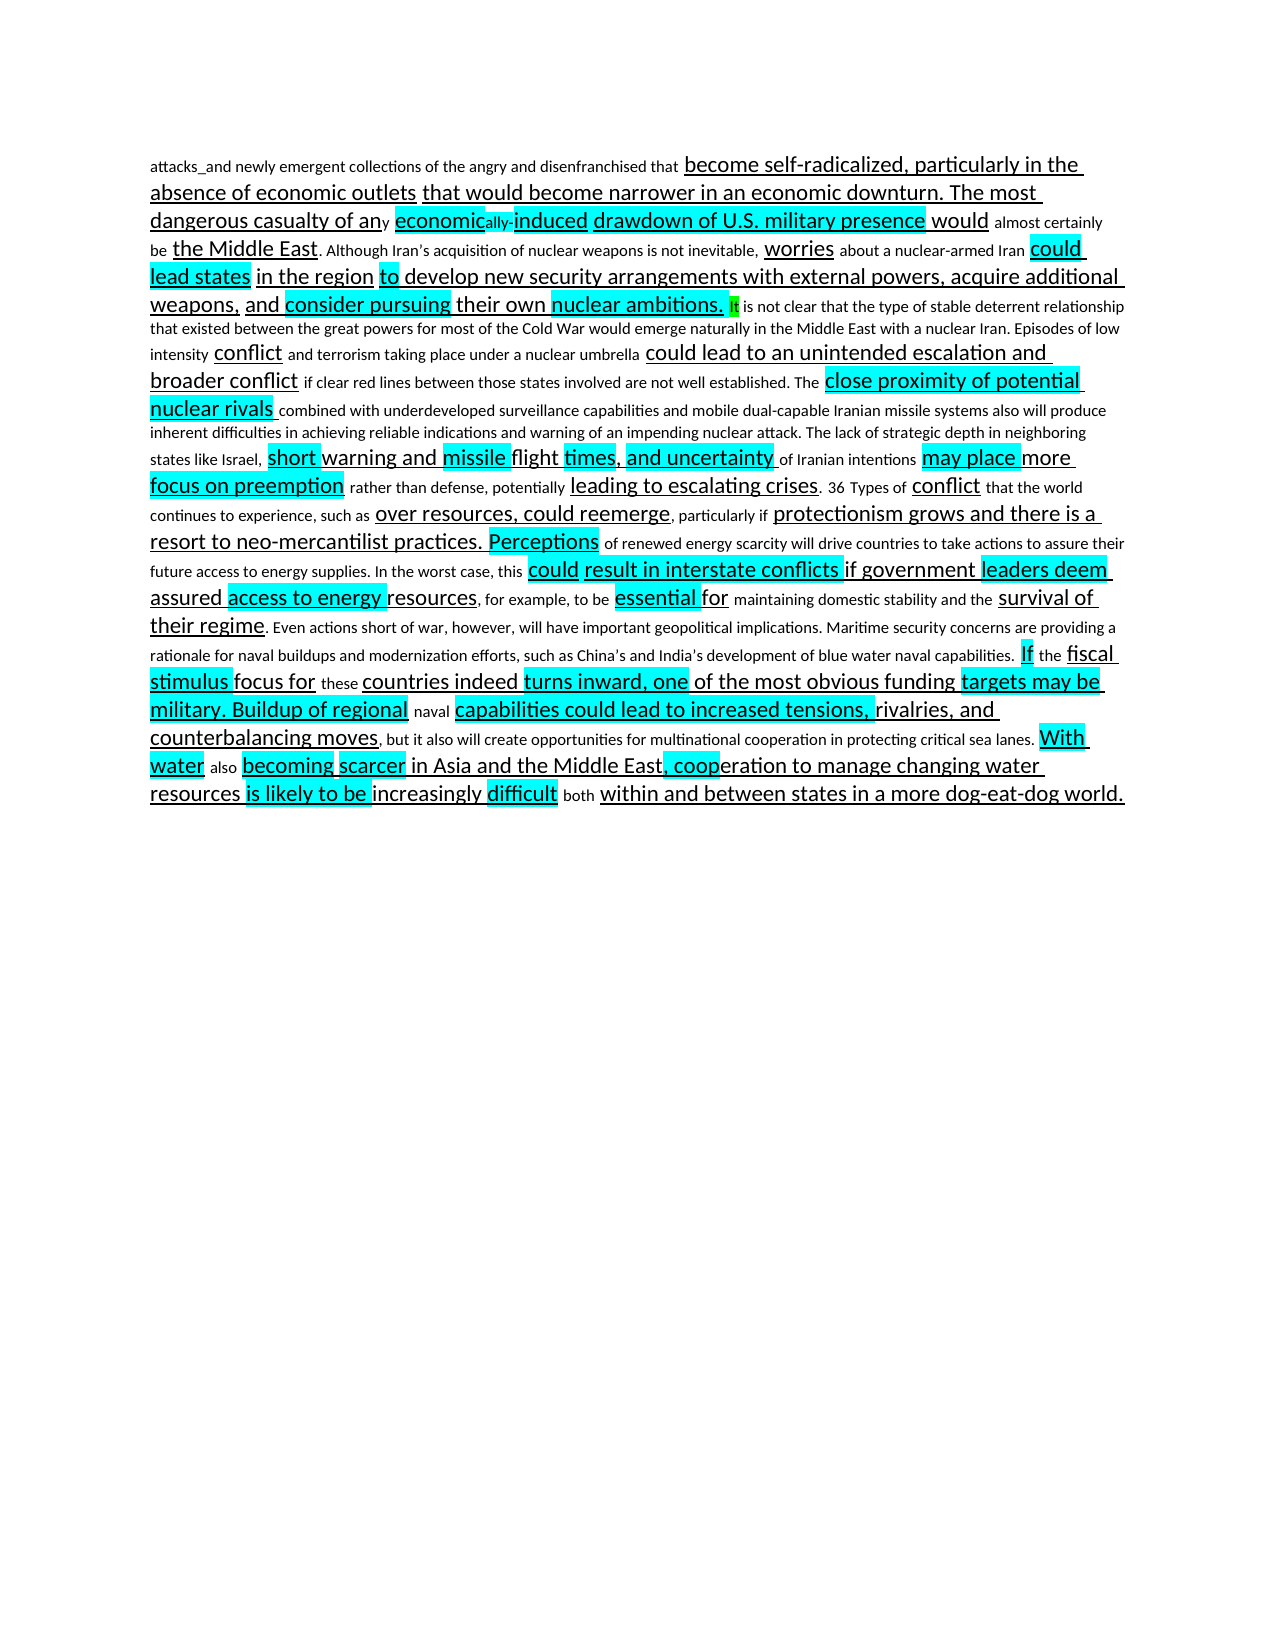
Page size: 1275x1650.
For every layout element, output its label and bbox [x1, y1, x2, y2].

text [150, 150, 1125, 807]
